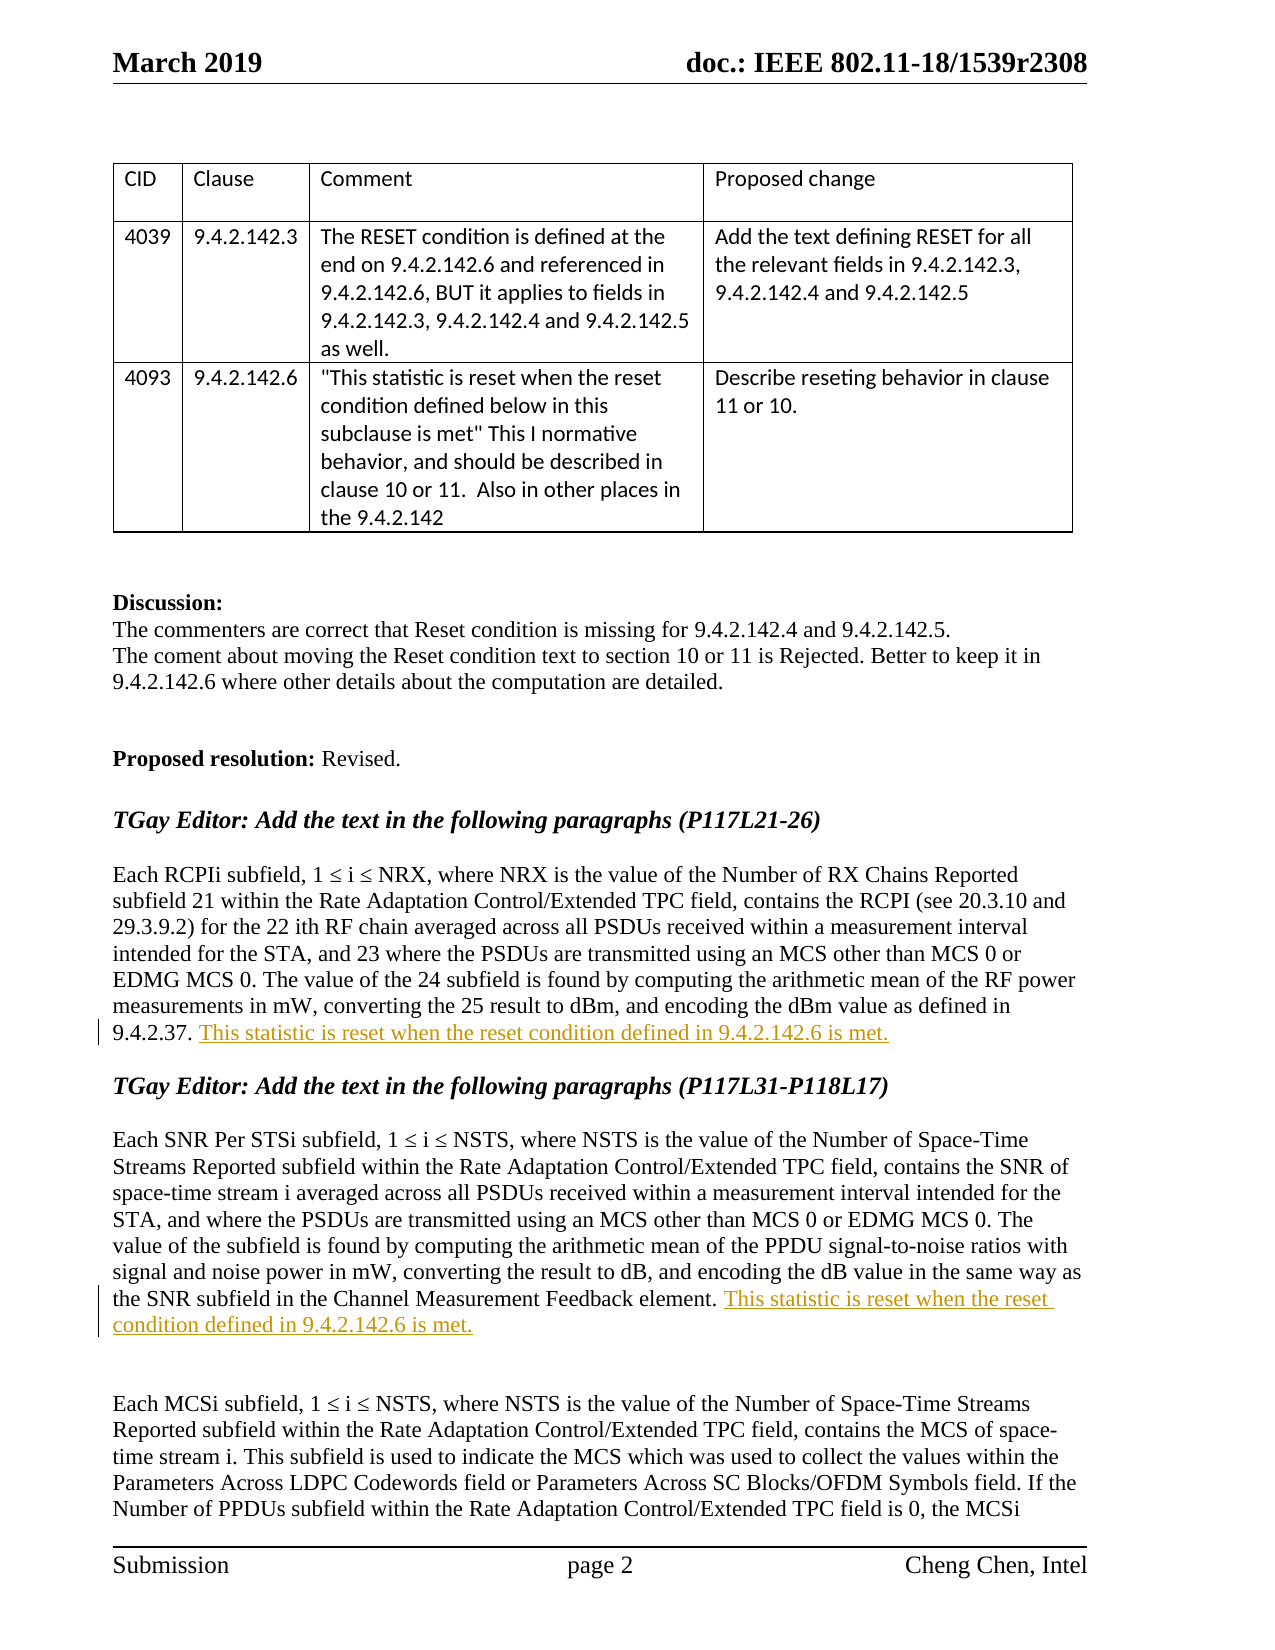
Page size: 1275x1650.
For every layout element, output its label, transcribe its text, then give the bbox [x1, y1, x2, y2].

text Each RCPIi subfield, 1 ≤ i ≤ NRX, where NRX is the value of the Number of RX Chains Reported subfield 21 within the Rate Adaptation Control/Extended TPC field, contains the RCPI (see 20.3.10 and 29.3.9.2) for the 22 ith RF chain averaged across all PSDUs received within a measurement interval intended for the STA, and 23 where the PSDUs are transmitted using an MCS other than MCS 0 or EDMG MCS 0. The value of the 24 subfield is found by computing the arithmetic mean of the RF power measurements in mW, converting the 25 result to dBm, and encoding the dBm value as defined in 9.4.2.37. [112, 861, 1087, 1045]
table_cell 4093 [114, 363, 182, 531]
text The commenters are correct that Reset condition is missing for 9.4.2.142.4 and 9.4.2.142.5. [112, 616, 1087, 642]
table_cell Add the text defining RESET for all the relevant fields in 9.4.2.142.3, 9.4.2.142.4 and 9.4.2.142.5 [704, 222, 1072, 362]
table_header Comment [310, 164, 703, 221]
text Proposed resolution: Revised. [112, 745, 1087, 771]
text TGay Editor: Add the text in the following paragraphs (P117L31-P118L17) [112, 1071, 1087, 1100]
table_header Proposed change [704, 164, 1072, 221]
text Each SNR Per STSi subfield, 1 ≤ i ≤ NSTS, where NSTS is the value of the Number of Space-Time Streams Reported subfield within the Rate Adaptation Control/Extended TPC field, contains the SNR of space-time stream i averaged across all PSDUs received within a measurement interval intended for the STA, and where the PSDUs are transmitted using an MCS other than MCS 0 or EDMG MCS 0. The value of the subfield is found by computing the arithmetic mean of the PPDU signal-to-noise ratios with signal and noise power in mW, converting the result to dB, and encoding the dB value in the same way as the SNR subfield in the Channel Measurement Feedback element. [112, 1127, 1087, 1337]
table_cell 4039 [114, 222, 182, 362]
table_cell "This statistic is reset when the reset condition defined below in this subclause is met" This I normative behavior, and should be described in clause 10 or 11. Also in other places in the 9.4.2.142 [310, 363, 703, 531]
table_header Clause [183, 164, 309, 221]
text The coment about moving the Reset condition text to section 10 or 11 is Rejected. Better to keep it in 9.4.2.142.6 where other details about the computation are detailed. [112, 642, 1087, 695]
table_cell Describe reseting behavior in clause 11 or 10. [704, 363, 1072, 531]
text Discussion: [112, 589, 1087, 616]
text TGay Editor: Add the text in the following paragraphs (P117L21-26) [112, 806, 1087, 834]
table_cell The RESET condition is defined at the end on 9.4.2.142.6 and referenced in 9.4.2.142.6, BUT it applies to fields in 9.4.2.142.3, 9.4.2.142.4 and 9.4.2.142.5 as well. [310, 222, 703, 362]
table_cell 9.4.2.142.6 [183, 363, 309, 531]
table_cell 9.4.2.142.3 [183, 222, 309, 362]
table_header CID [114, 164, 182, 221]
